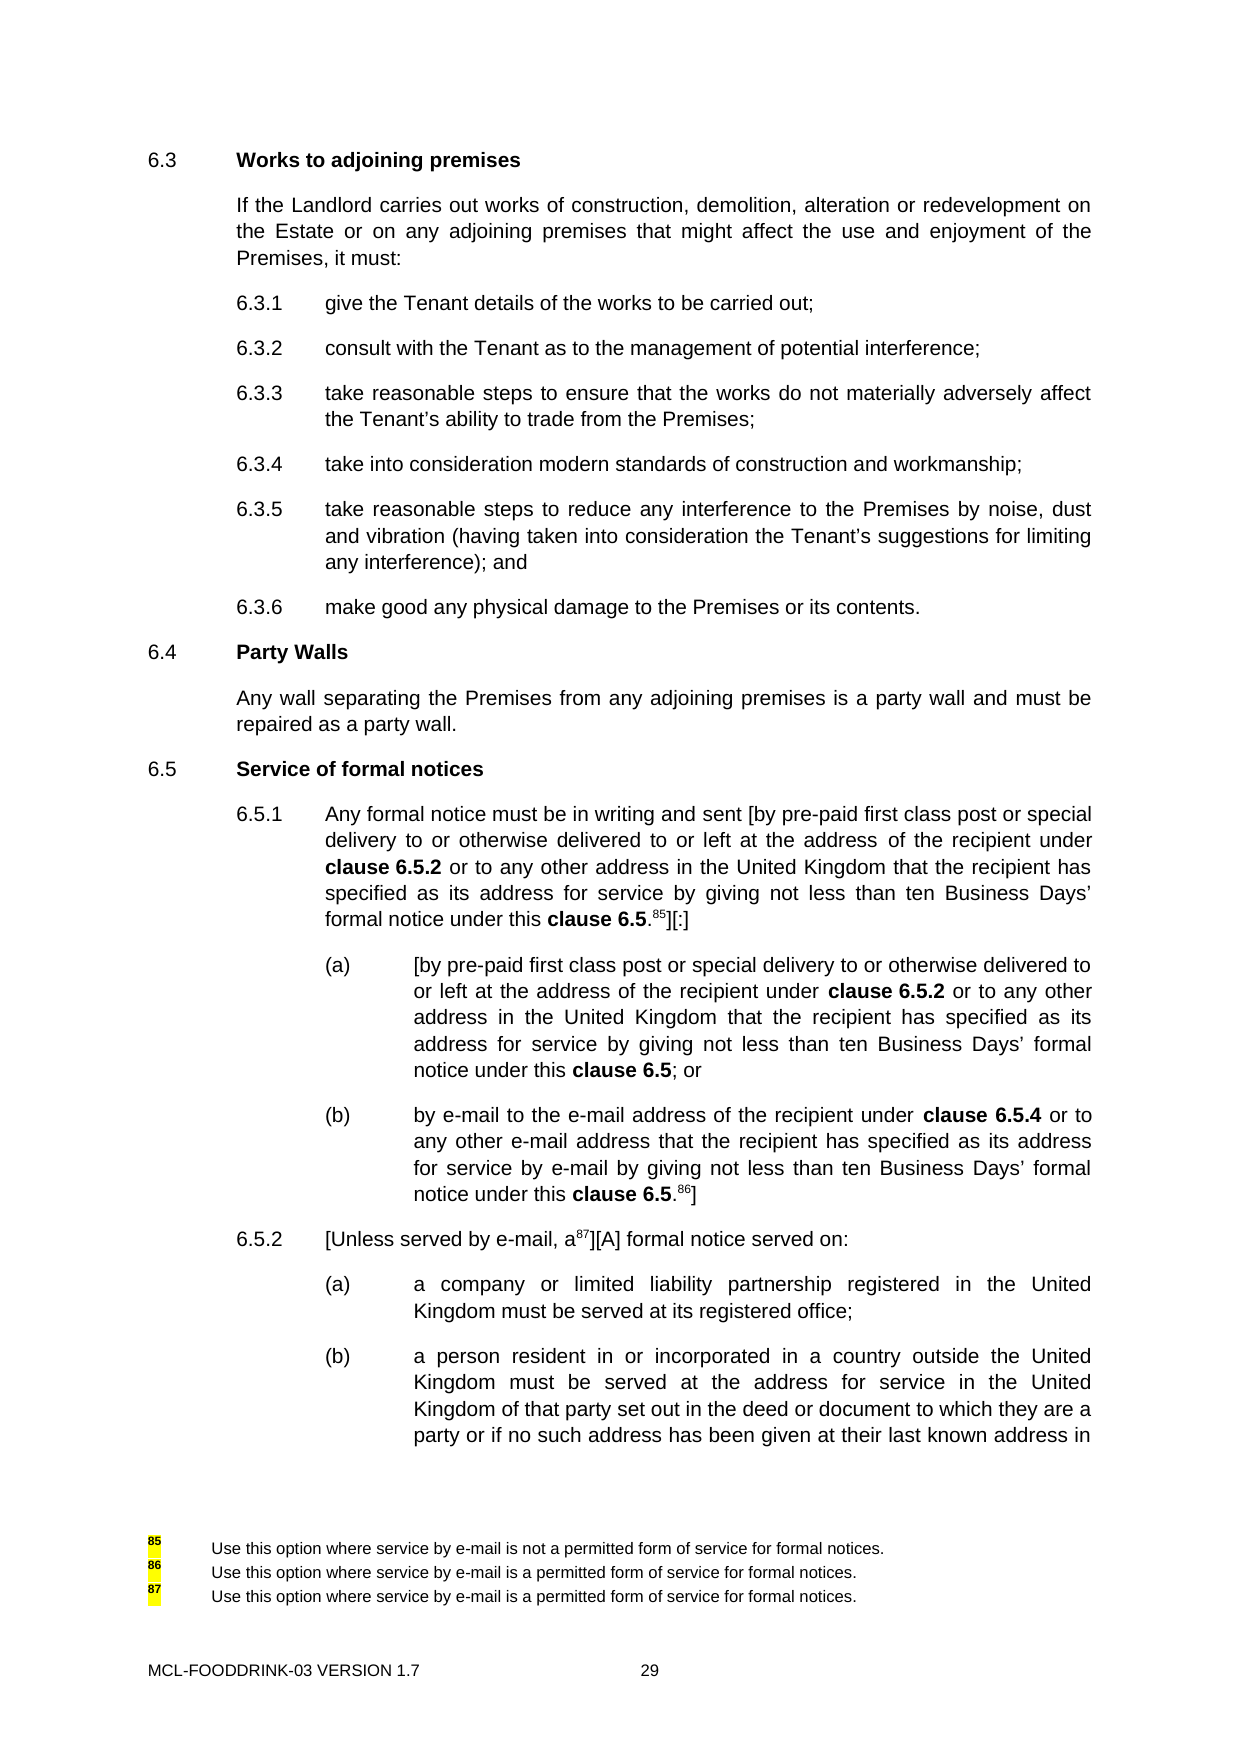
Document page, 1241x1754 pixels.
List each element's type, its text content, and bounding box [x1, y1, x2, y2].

subtitle take reasonable steps to ensure that the works do not materially adversely affect the Tenant’s ability to trade from the Premises; [236, 381, 1093, 431]
subtitle make good any physical damage to the Premises or its contents. [236, 595, 1093, 619]
subtitle a company or limited liability partnership registered in the United Kingdom must be served at its registered office; [325, 1272, 1093, 1322]
text Any wall separating the Premises from any adjoining premises is a party wall and must be repaired as a party wall. [236, 685, 1093, 736]
subtitle take into consideration modern standards of construction and workmanship; [236, 452, 1093, 476]
subtitle Party Walls [148, 640, 1093, 664]
subtitle Works to adjoining premises [148, 148, 1093, 172]
subtitle consult with the Tenant as to the management of potential interference; [236, 336, 1093, 359]
text If the Landlord carries out works of construction, demolition, alteration or redevelopment on the Estate or on any adjoining premises that might affect the use and enjoyment of the Premises, it must: [236, 193, 1093, 269]
subtitle give the Tenant details of the works to be carried out; [236, 291, 1093, 314]
subtitle by e-mail to the e-mail address of the recipient under clause 6.5.4 or to any other e-mail address that the recipient has specified as its address for service by e-mail by giving not less than ten Business Days’ formal notice under this clause 6.5.] [325, 1103, 1093, 1206]
subtitle take reasonable steps to reduce any interference to the Premises by noise, dust and vibration (having taken into consideration the Tenant’s suggestions for limiting any interference); and [236, 497, 1093, 574]
subtitle [Unless served by e-mail, a][A] formal notice served on: [236, 1227, 1093, 1251]
subtitle Any formal notice must be in writing and sent [by pre-paid first class post or special delivery to or otherwise delivered to or left at the address of the recipient under clause 6.5.2 or to any other address in the United Kingdom that the recipient has specified as its address for service by giving not less than ten Business Days’ formal notice under this clause 6.5.][:] [236, 802, 1093, 931]
subtitle Service of formal notices [148, 757, 1093, 781]
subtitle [325, 1344, 1093, 1447]
subtitle [by pre-paid first class post or special delivery to or otherwise delivered to or left at the address of the recipient under clause 6.5.2 or to any other address in the United Kingdom that the recipient has specified as its address for service by giving not less than ten Business Days’ formal notice under this clause 6.5; or [325, 952, 1093, 1082]
